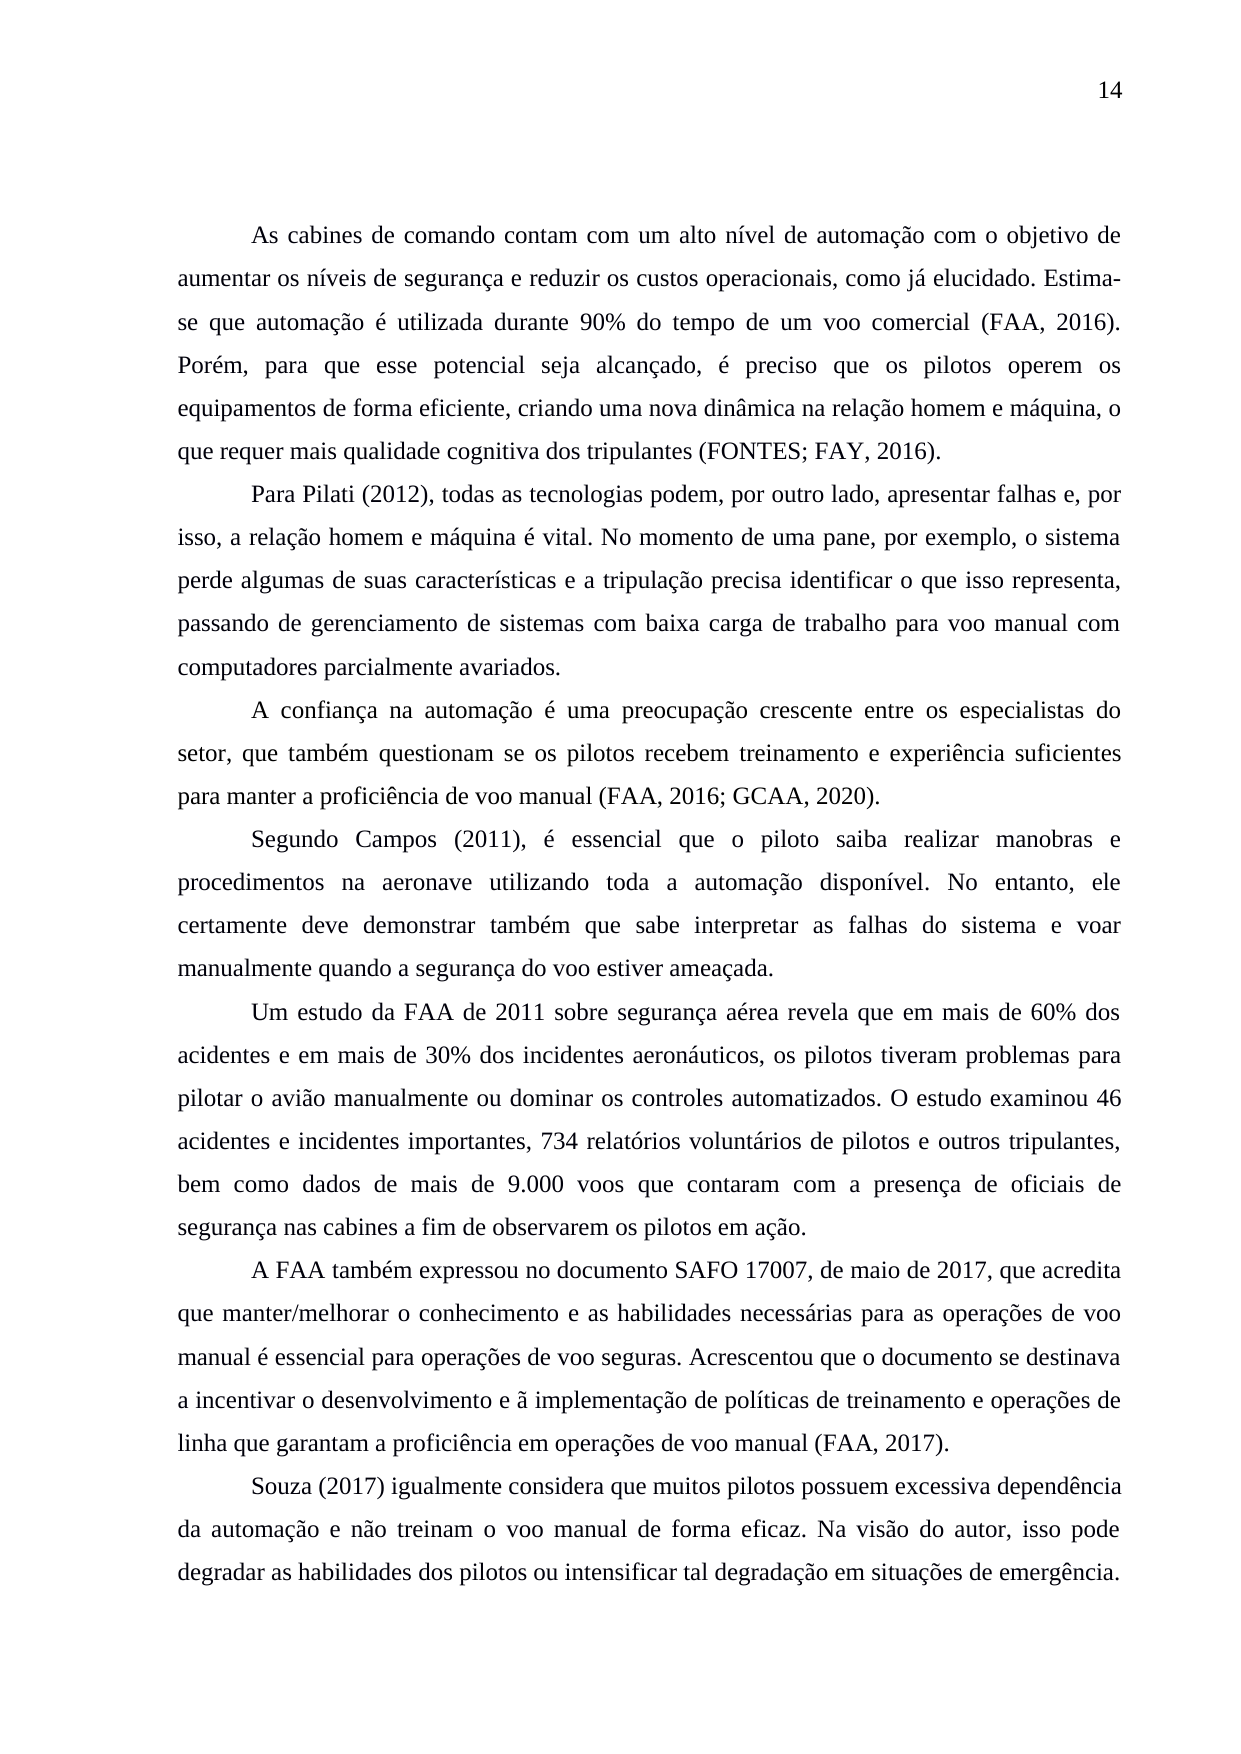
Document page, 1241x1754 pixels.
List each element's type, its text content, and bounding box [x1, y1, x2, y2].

text As cabines de comando contam com um alto nível de automação com o objetivo de aumentar os níveis de segurança e reduzir os custos operacionais, como já elucidado. Estima-se que automação é utilizada durante 90% do tempo de um voo comercial (FAA, 2016). Porém, para que esse potencial seja alcançado, é preciso que os pilotos operem os equipamentos de forma eficiente, criando uma nova dinâmica na relação homem e máquina, o que requer mais qualidade cognitiva dos tripulantes (FONTES; FAY, 2016). [177, 220, 1122, 465]
text Souza (2017) igualmente considera que muitos pilotos possuem excessiva dependência da automação e não treinam o voo manual de forma eficaz. Na visão do autor, isso pode degradar as habilidades dos pilotos ou intensificar tal degradação em situações de emergência. [177, 1471, 1122, 1586]
text A FAA também expressou no documento SAFO 17007, de maio de 2017, que acredita que manter/melhorar o conhecimento e as habilidades necessárias para as operações de voo manual é essencial para operações de voo seguras. Acrescentou que o documento se destinava a incentivar o desenvolvimento e ã implementação de políticas de treinamento e operações de linha que garantam a proficiência em operações de voo manual (FAA, 2017). [177, 1255, 1122, 1457]
text Segundo Campos (2011), é essencial que o piloto saiba realizar manobras e procedimentos na aeronave utilizando toda a automação disponível. No entanto, ele certamente deve demonstrar também que sabe interpretar as falhas do sistema e voar manualmente quando a segurança do voo estiver ameaçada. [177, 824, 1122, 982]
text A confiança na automação é uma preocupação crescente entre os especialistas do setor, que também questionam se os pilotos recebem treinamento e experiência suficientes para manter a proficiência de voo manual (FAA, 2016; GCAA, 2020). [177, 695, 1122, 810]
text Para Pilati (2012), todas as tecnologias podem, por outro lado, apresentar falhas e, por isso, a relação homem e máquina é vital. No momento de uma pane, por exemplo, o sistema perde algumas de suas características e a tripulação precisa identificar o que isso representa, passando de gerenciamento de sistemas com baixa carga de trabalho para voo manual com computadores parcialmente avariados. [177, 479, 1122, 680]
text Um estudo da FAA de 2011 sobre segurança aérea revela que em mais de 60% dos acidentes e em mais de 30% dos incidentes aeronáuticos, os pilotos tiveram problemas para pilotar o avião manualmente ou dominar os controles automatizados. O estudo examinou 46 acidentes e incidentes importantes, 734 relatórios voluntários de pilotos e outros tripulantes, bem como dados de mais de 9.000 voos que contaram com a presença de oficiais de segurança nas cabines a fim de observarem os pilotos em ação. [177, 997, 1122, 1241]
